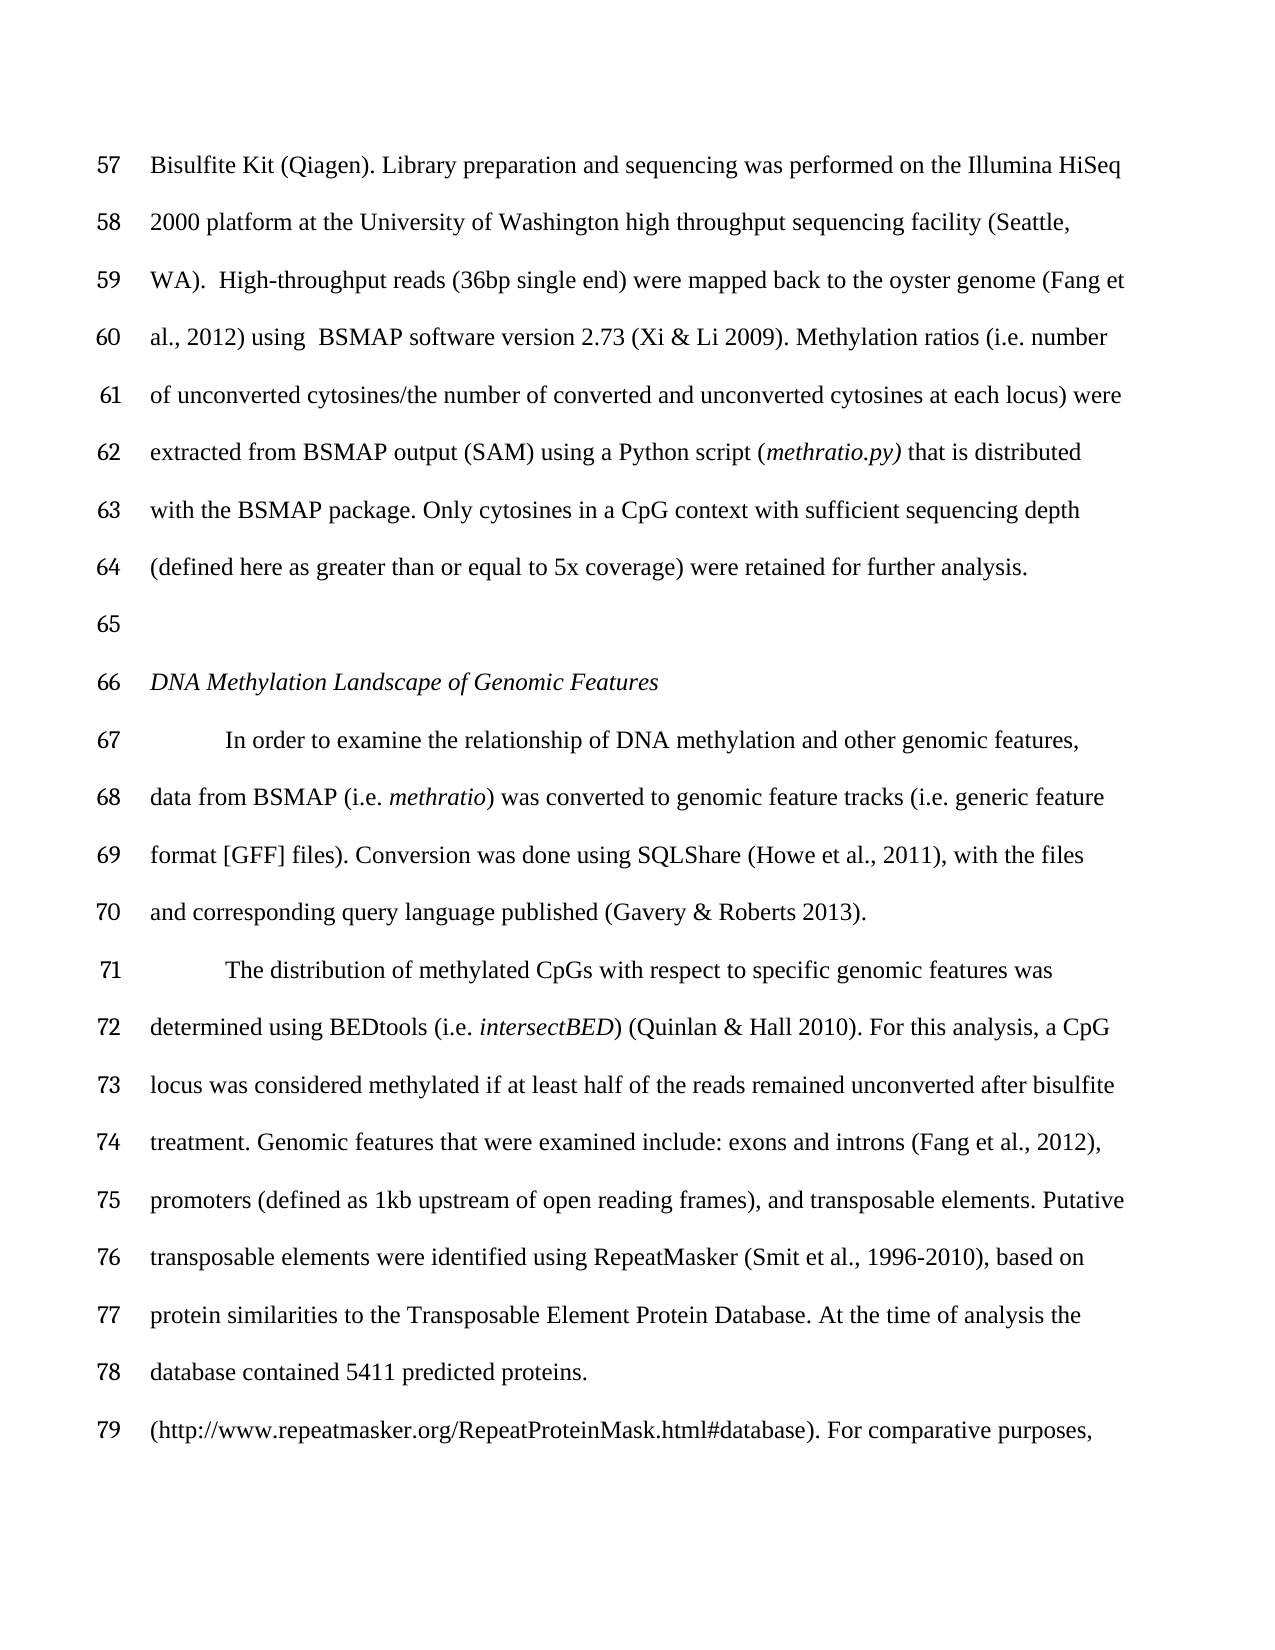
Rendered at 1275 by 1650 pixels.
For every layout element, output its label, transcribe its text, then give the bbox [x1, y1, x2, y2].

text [150, 150, 1125, 581]
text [150, 955, 1125, 1444]
text DNA Methylation Landscape of Genomic Features [150, 667, 1125, 696]
text In order to examine the relationship of DNA methylation and other genomic features, data from BSMAP (i.e. methratio) was converted to genomic feature tracks (i.e. generic feature format [GFF] files). Conversion was done using SQLShare (Howe et al., 2011), with the files and corresponding query language published (Gavery & Roberts 2013). [150, 725, 1125, 926]
